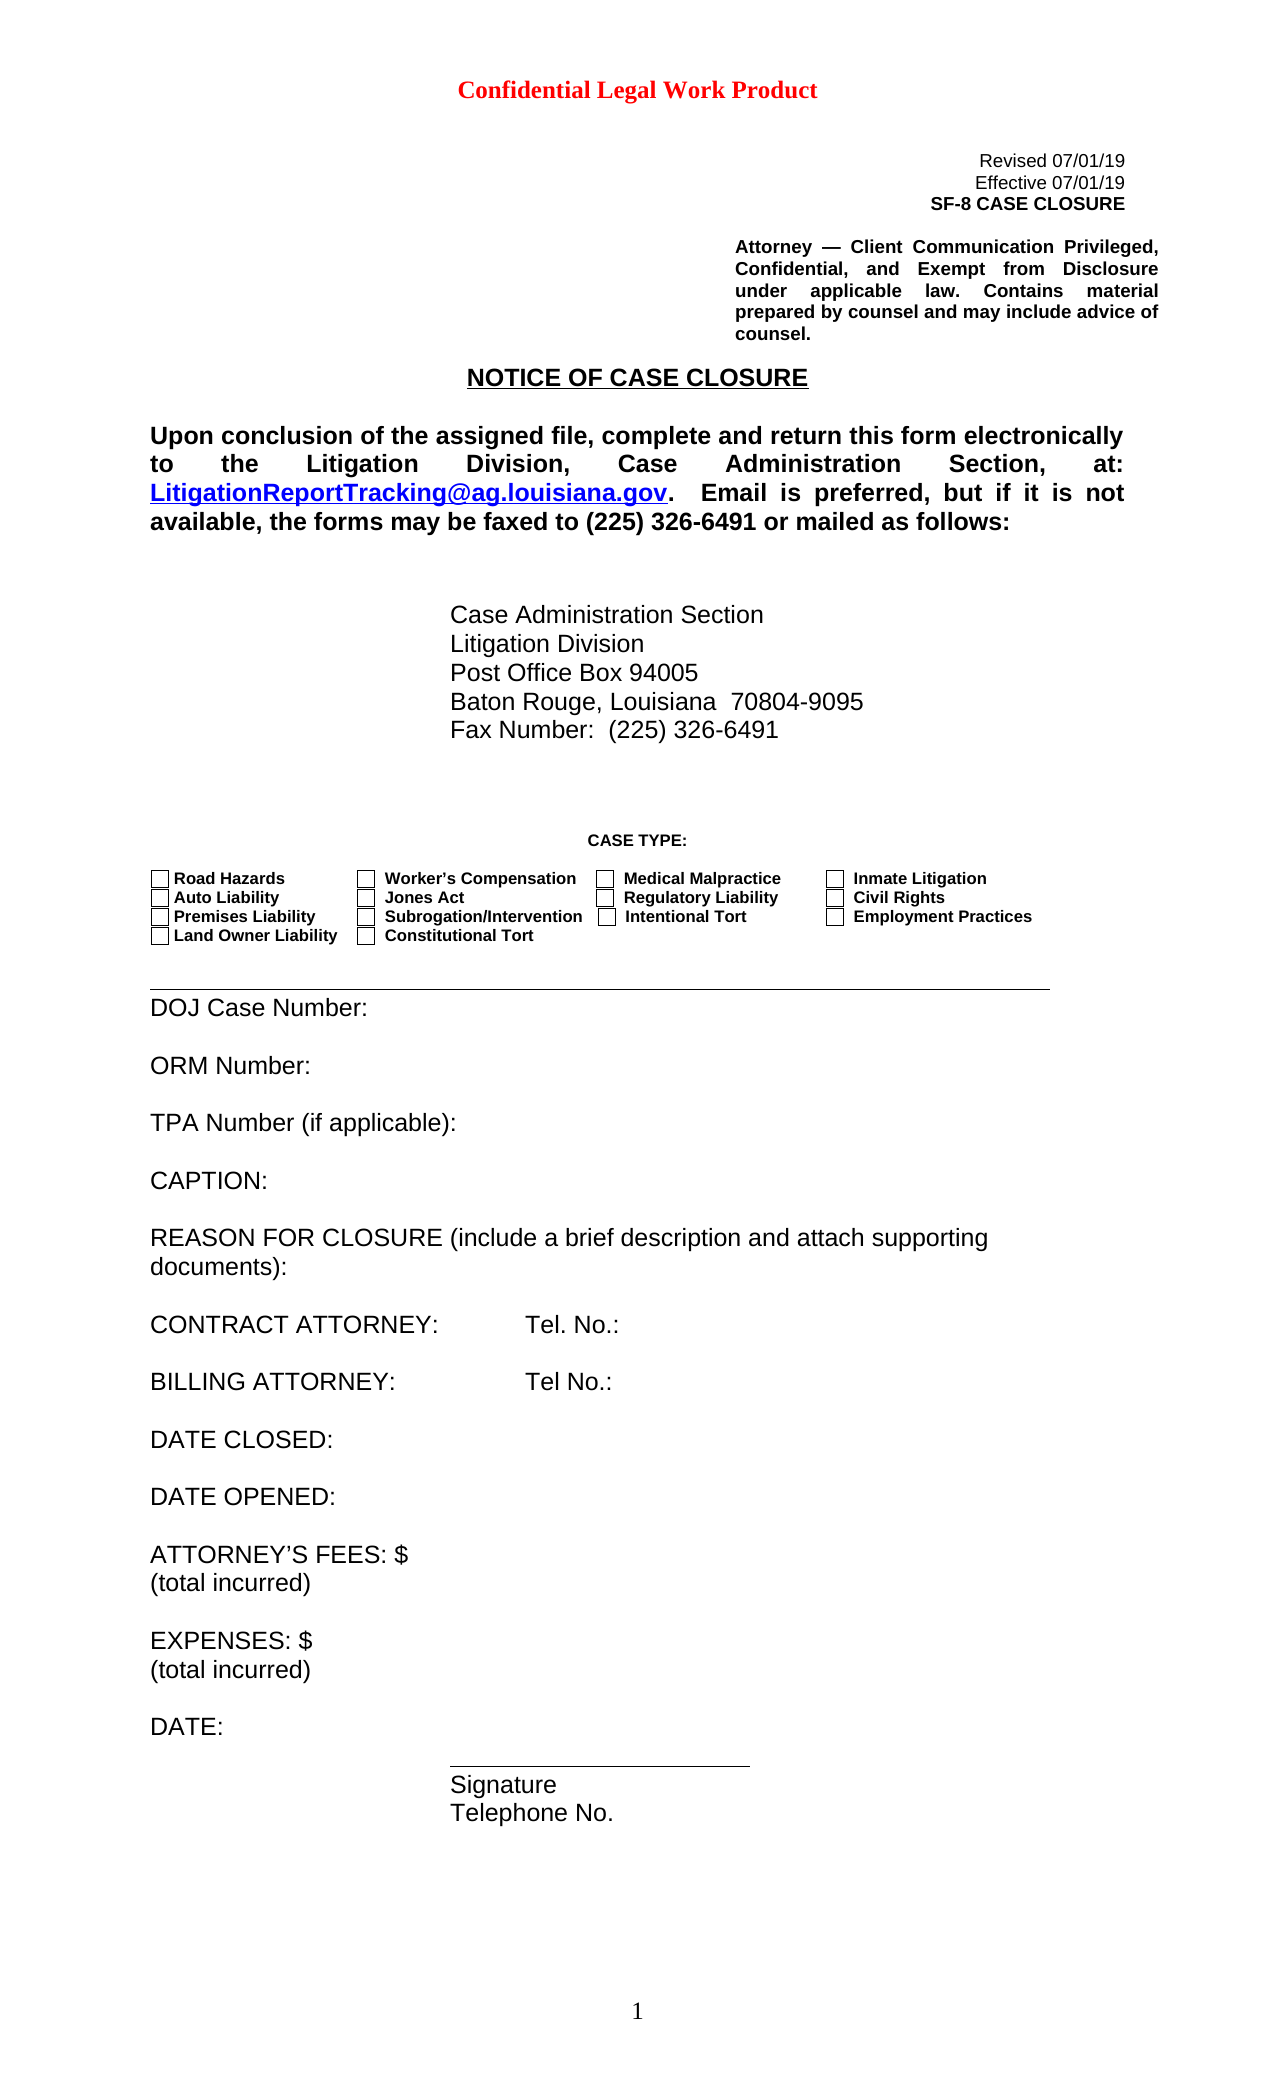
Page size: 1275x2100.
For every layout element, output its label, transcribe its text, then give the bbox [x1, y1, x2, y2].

text Signature [150, 1769, 1125, 1798]
text TPA Number (if applicable): [150, 1108, 1125, 1137]
text BILLING ATTORNEY: Tel No.: [150, 1367, 1125, 1396]
text Revised 07/01/19 [900, 150, 1125, 172]
text Case Administration Section [150, 600, 1125, 629]
text EXPENSES: $ [150, 1626, 1125, 1654]
text Road Hazards Worker’s Compensation Medical Malpractice Inmate Litigation [150, 869, 1125, 888]
text (total incurred) [150, 1654, 1125, 1683]
text CONTRACT ATTORNEY: Tel. No.: [150, 1309, 1125, 1338]
text DATE: [150, 1712, 1125, 1741]
text ORM Number: [150, 1051, 1125, 1079]
text (total incurred) [150, 1568, 1125, 1597]
text CASE TYPE: [150, 830, 1125, 849]
text Litigation Division [150, 629, 1125, 658]
text Auto Liability Jones Act Regulatory Liability Civil Rights [150, 888, 1125, 907]
text DATE OPENED: [150, 1482, 1125, 1511]
text DATE CLOSED: [150, 1424, 1125, 1453]
text Effective 07/01/19 [900, 172, 1125, 193]
table_header Attorney — Client Communication Privileged, Confidential, and Exempt from Disclosure under applicable law. Contains material prepared by counsel and may include advice of counsel. [724, 236, 1170, 344]
text Land Owner Liability Constitutional Tort [150, 926, 1125, 945]
text REASON FOR CLOSURE (include a brief description and attach supporting documents): [150, 1223, 1125, 1281]
text Telephone No. [150, 1798, 1125, 1827]
text DOJ Case Number: [150, 993, 1125, 1022]
text ATTORNEY’S FEES: $ [150, 1539, 1125, 1568]
text Post Office Box 94005 [150, 658, 1125, 687]
text NOTICE OF CASE CLOSURE [150, 363, 1125, 392]
text Premises Liability Subrogation/Intervention Intentional Tort Employment Practices [150, 907, 1125, 926]
text Fax Number: (225) 326-6491 [150, 715, 1125, 744]
text Baton Rouge, Louisiana 70804-9095 [150, 687, 1125, 715]
text CAPTION: [150, 1166, 1125, 1194]
text SF-8 CASE CLOSURE [900, 193, 1125, 215]
text Upon conclusion of the assigned file, complete and return this form electronically to the Litigation Division, Case Administration Section, at: LitigationReportTracking@ag.louisiana.gov. Email is preferred, but if it is not available, the forms may be faxed to (225) 326-6491 or mailed as follows: [150, 421, 1125, 536]
